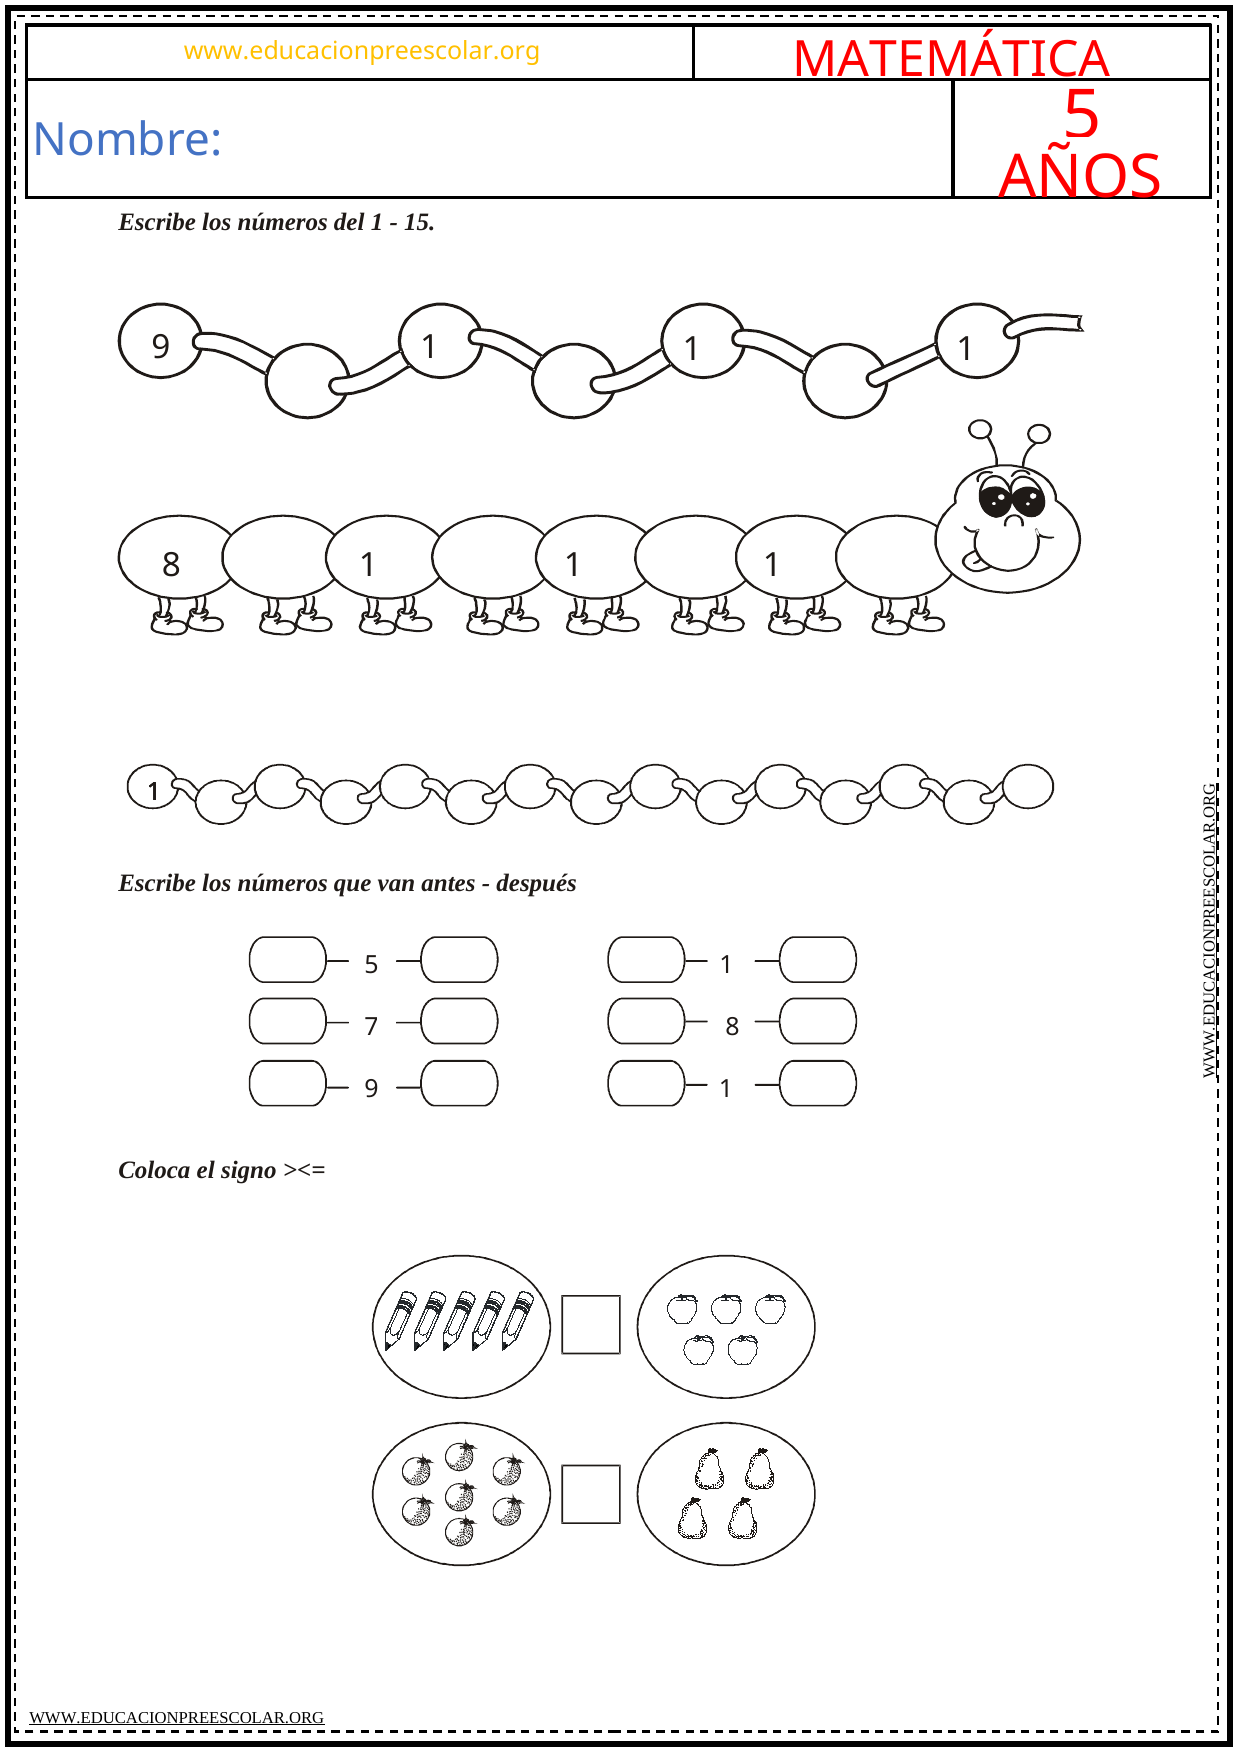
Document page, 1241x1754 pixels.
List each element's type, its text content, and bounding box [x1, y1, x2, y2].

text Coloca el signo ><= [118, 1156, 1063, 1184]
text Escribe los números del 1 - 15. [118, 207, 1063, 236]
text Escribe los números que van antes - después [118, 868, 1063, 897]
